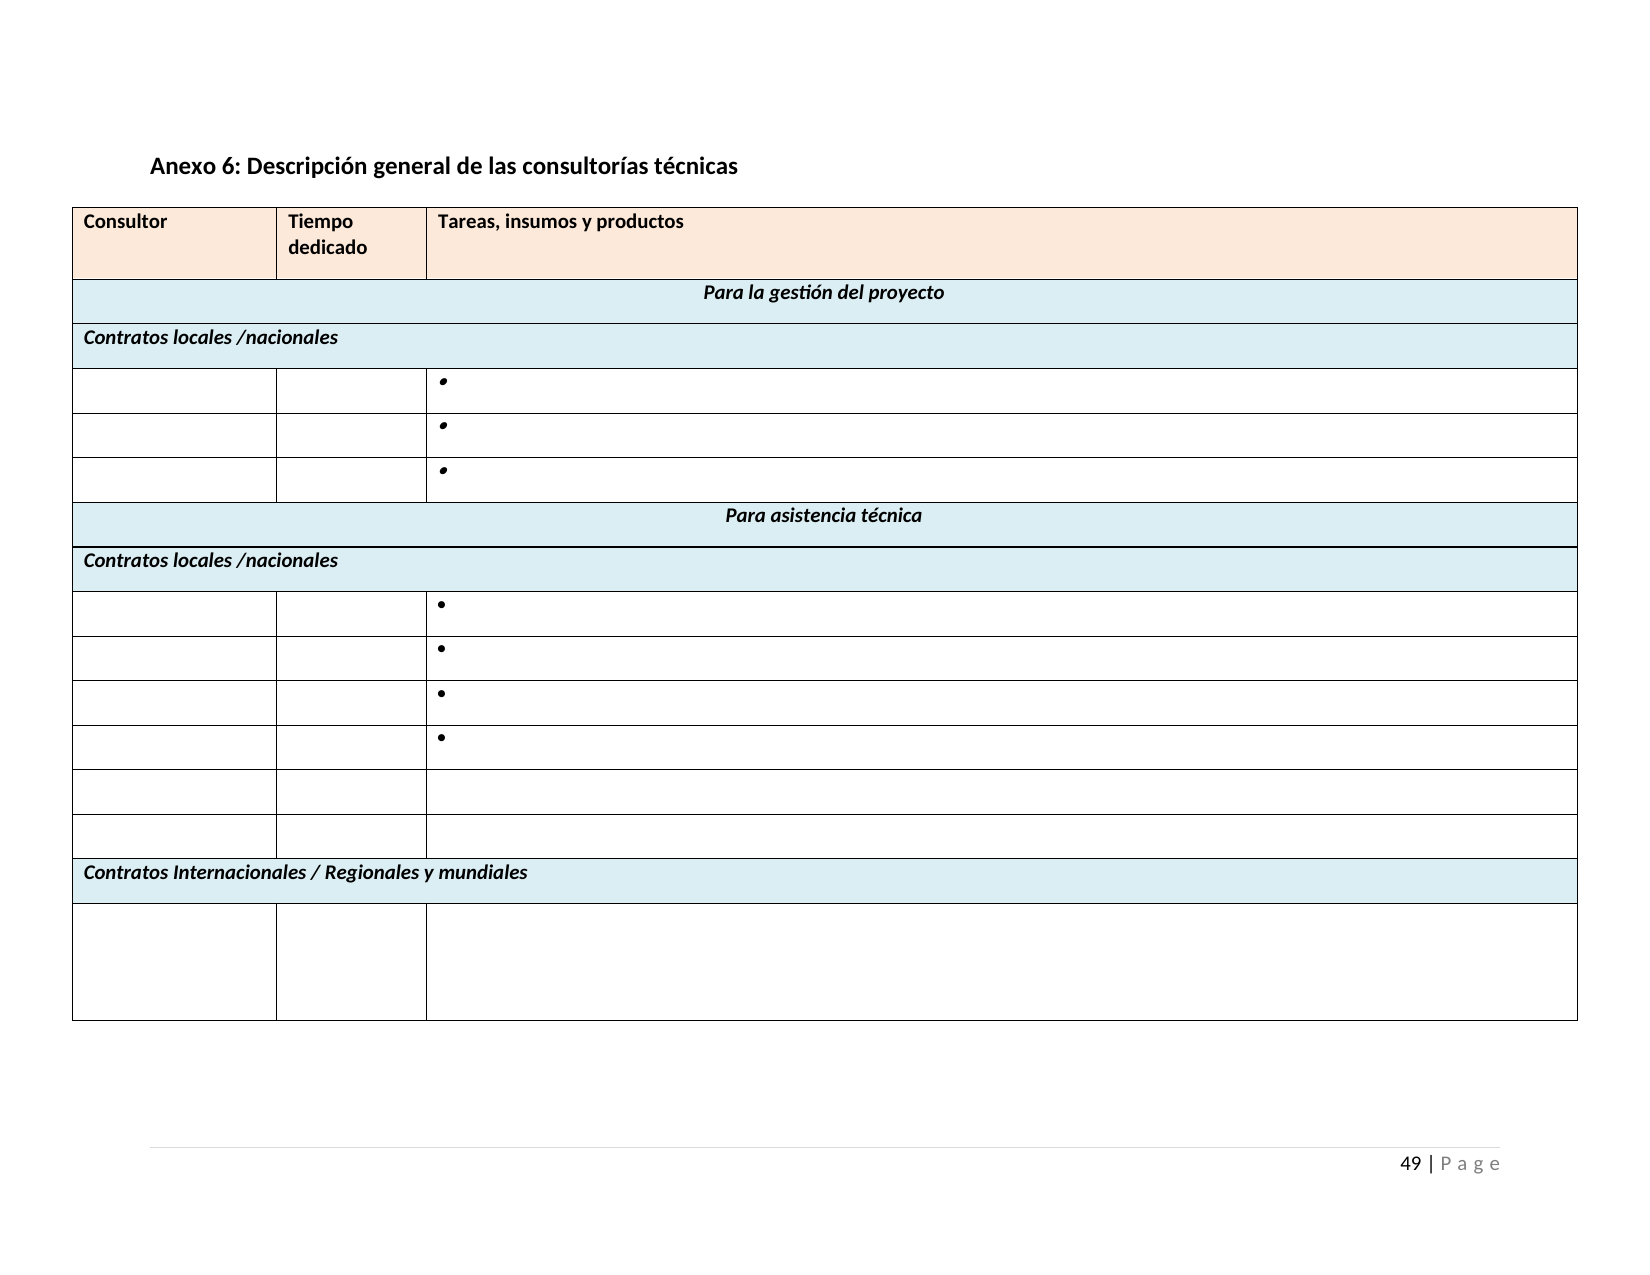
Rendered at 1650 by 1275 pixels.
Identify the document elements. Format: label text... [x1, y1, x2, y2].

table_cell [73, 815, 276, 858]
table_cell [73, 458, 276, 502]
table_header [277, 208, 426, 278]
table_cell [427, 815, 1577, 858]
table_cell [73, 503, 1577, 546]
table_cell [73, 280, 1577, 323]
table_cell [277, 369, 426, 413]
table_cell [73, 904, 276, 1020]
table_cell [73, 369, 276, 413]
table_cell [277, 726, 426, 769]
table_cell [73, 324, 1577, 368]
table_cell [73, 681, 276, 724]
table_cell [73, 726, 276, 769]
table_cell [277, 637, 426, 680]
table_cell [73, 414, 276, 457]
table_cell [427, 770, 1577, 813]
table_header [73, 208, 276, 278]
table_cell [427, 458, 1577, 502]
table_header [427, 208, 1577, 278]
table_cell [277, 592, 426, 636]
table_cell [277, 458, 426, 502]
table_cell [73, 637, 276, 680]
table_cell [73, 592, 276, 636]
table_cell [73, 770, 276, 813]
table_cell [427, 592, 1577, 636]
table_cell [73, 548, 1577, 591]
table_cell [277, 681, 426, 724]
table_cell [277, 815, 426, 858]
subtitle Anexo 6: Descripción general de las consultorías técnicas [150, 150, 1500, 181]
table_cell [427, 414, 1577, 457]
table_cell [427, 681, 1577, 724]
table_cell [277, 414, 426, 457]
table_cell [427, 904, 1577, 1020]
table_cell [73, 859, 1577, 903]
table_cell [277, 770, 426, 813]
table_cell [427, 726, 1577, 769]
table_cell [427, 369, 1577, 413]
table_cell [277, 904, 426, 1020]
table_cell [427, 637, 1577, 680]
